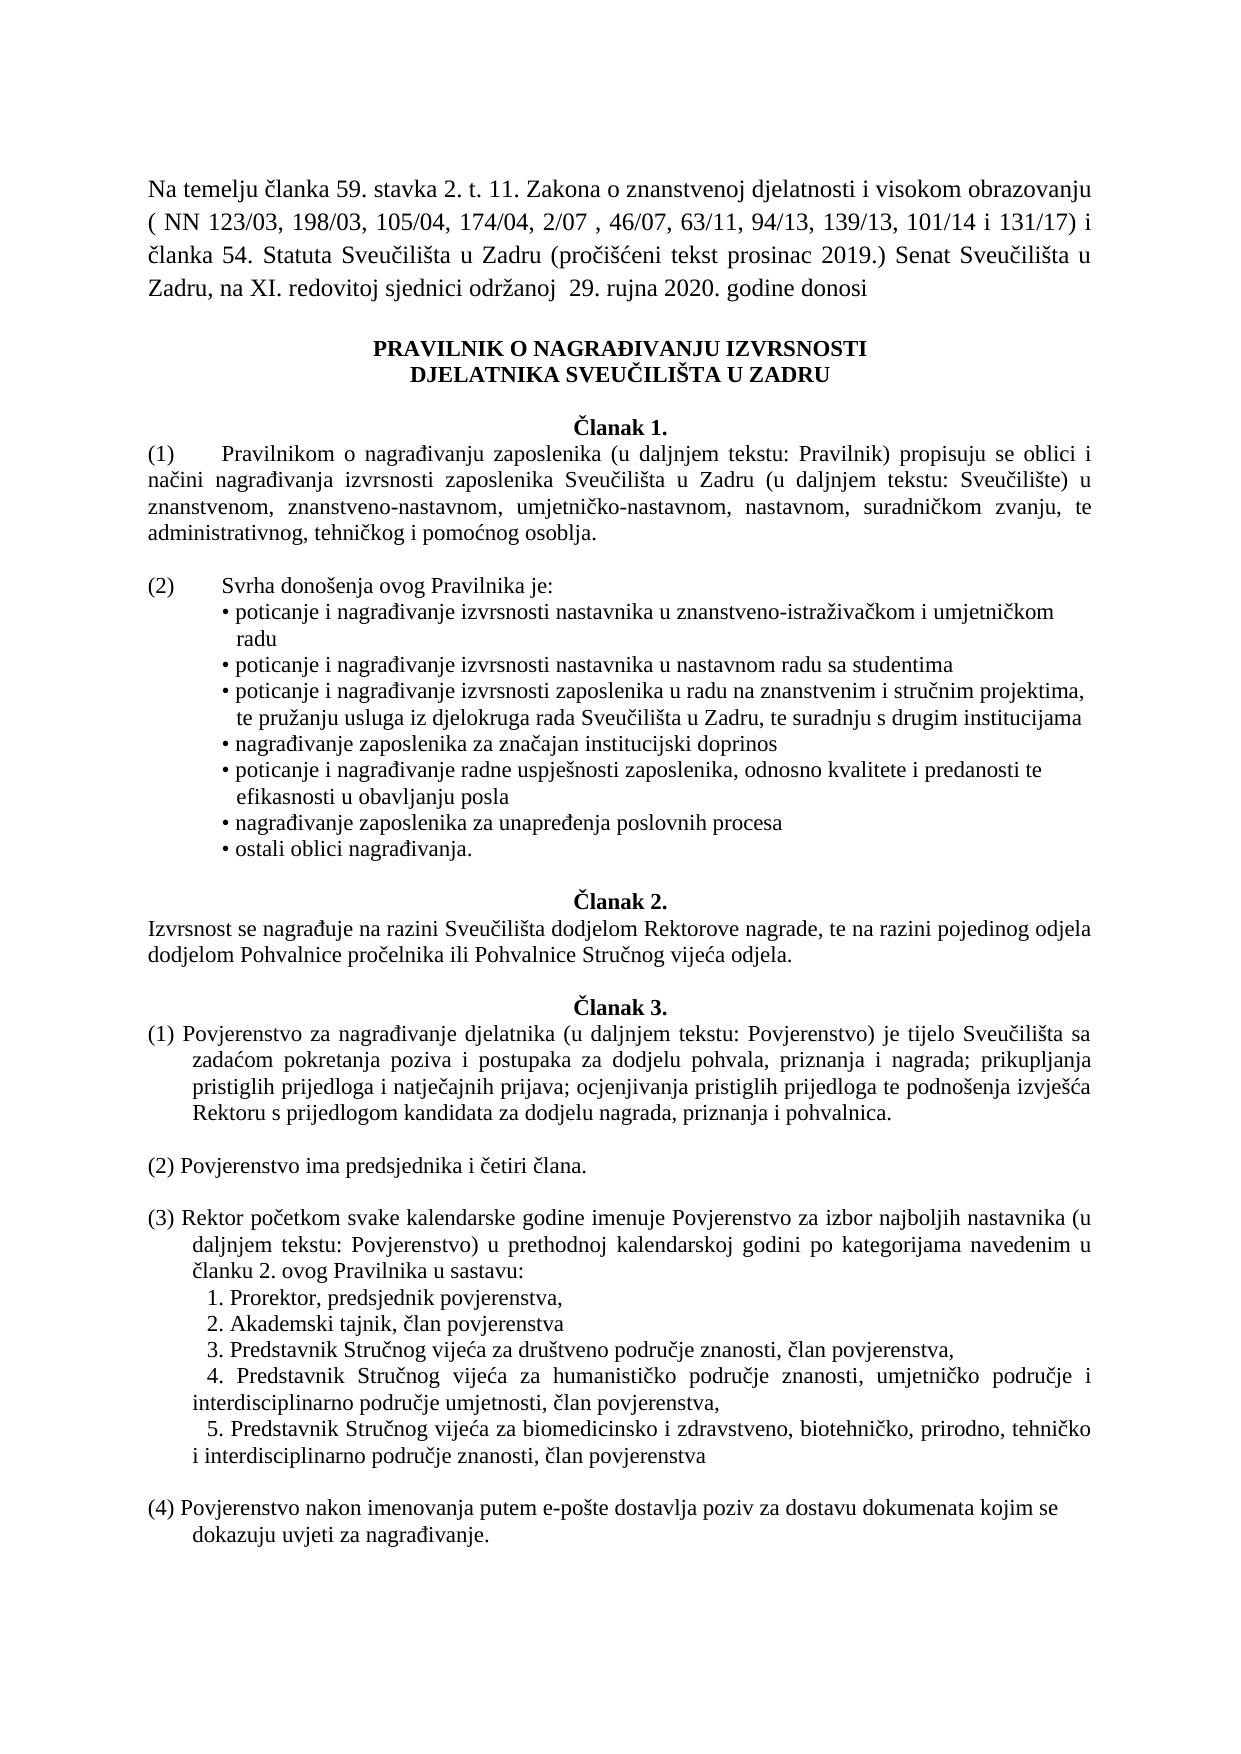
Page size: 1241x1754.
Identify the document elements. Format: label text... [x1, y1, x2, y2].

text 1. Prorektor, predsjednik povjerenstva, [192, 1283, 1093, 1310]
text Članak 3. [148, 994, 1093, 1020]
text • nagrađivanje zaposlenika za značajan institucijski doprinos [221, 730, 1093, 756]
text (1) Povjerenstvo za nagrađivanje djelatnika (u daljnjem tekstu: Povjerenstvo) je tijelo Sveučilišta sa zadaćom pokretanja poziva i postupaka za dodjelu pohvala, priznanja i nagrada; prikupljanja pristiglih prijedloga i natječajnih prijava; ocjenjivanja pristiglih prijedloga te podnošenja izvješća Rektoru s prijedlogom kandidata za dodjelu nagrada, priznanja i pohvalnica. [148, 1020, 1093, 1125]
text • poticanje i nagrađivanje izvrsnosti nastavnika u nastavnom radu sa studentima [221, 651, 1093, 677]
text 5. Predstavnik Stručnog vijeća za biomedicinsko i zdravstveno, biotehničko, prirodno, tehničko i interdisciplinarno područje znanosti, član povjerenstva [192, 1415, 1093, 1468]
text (2) Povjerenstvo ima predsjednika i četiri člana. [148, 1152, 1093, 1178]
text 3. Predstavnik Stručnog vijeća za društveno područje znanosti, član povjerenstva, [192, 1336, 1093, 1363]
text • poticanje i nagrađivanje izvrsnosti nastavnika u znanstveno-istraživačkom i umjetničkom radu [221, 598, 1093, 651]
text • ostali oblici nagrađivanja. [221, 836, 1093, 862]
text 2. Akademski tajnik, član povjerenstva [192, 1310, 1093, 1336]
text • nagrađivanje zaposlenika za unapređenja poslovnih procesa [221, 809, 1093, 836]
text (4) Povjerenstvo nakon imenovanja putem e-pošte dostavlja poziv za dostavu dokumenata kojim se dokazuju uvjeti za nagrađivanje. [148, 1494, 1093, 1547]
text PRAVILNIK O NAGRAĐIVANJU IZVRSNOSTI [148, 335, 1093, 361]
text • poticanje i nagrađivanje radne uspješnosti zaposlenika, odnosno kvalitete i predanosti te efikasnosti u obavljanju posla [221, 756, 1093, 809]
text Članak 2. [148, 888, 1093, 914]
text 4. Predstavnik Stručnog vijeća za humanističko područje znanosti, umjetničko područje i interdisciplinarno područje umjetnosti, član povjerenstva, [192, 1363, 1093, 1415]
text • poticanje i nagrađivanje izvrsnosti zaposlenika u radu na znanstvenim i stručnim projektima, te pružanju usluga iz djelokruga rada Sveučilišta u Zadru, te suradnju s drugim institucijama [221, 677, 1093, 730]
list Svrha donošenja ovog Pravilnika je: [148, 572, 1093, 598]
list Izvrsnost se nagrađuje na razini Sveučilišta dodjelom Rektorove nagrade, te na razini pojedinog odjela dodjelom Pohvalnice pročelnika ili Pohvalnice Stručnog vijeća odjela. [148, 914, 1093, 967]
text DJELATNIKA SVEUČILIŠTA U ZADRU [148, 361, 1093, 387]
text Članak 1. [148, 414, 1093, 440]
text Na temelju članka 59. stavka 2. t. 11. Zakona o znanstvenoj djelatnosti i visokom obrazovanju ( NN 123/03, 198/03, 105/04, 174/04, 2/07 , 46/07, 63/11, 94/13, 139/13, 101/14 i 131/17) i članka 54. Statuta Sveučilišta u Zadru (pročišćeni tekst prosinac 2019.) Senat Sveučilišta u Zadru, na XI. redovitoj sjednici održanoj 29. rujna 2020. godine donosi [148, 174, 1093, 302]
list Pravilnikom o nagrađivanju zaposlenika (u daljnjem tekstu: Pravilnik) propisuju se oblici i načini nagrađivanja izvrsnosti zaposlenika Sveučilišta u Zadru (u daljnjem tekstu: Sveučilište) u znanstvenom, znanstveno-nastavnom, umjetničko-nastavnom, nastavnom, suradničkom zvanju, te administrativnog, tehničkog i pomoćnog osoblja. [148, 440, 1093, 546]
text (3) Rektor početkom svake kalendarske godine imenuje Povjerenstvo za izbor najboljih nastavnika (u daljnjem tekstu: Povjerenstvo) u prethodnoj kalendarskoj godini po kategorijama navedenim u članku 2. ovog Pravilnika u sastavu: [148, 1204, 1093, 1283]
